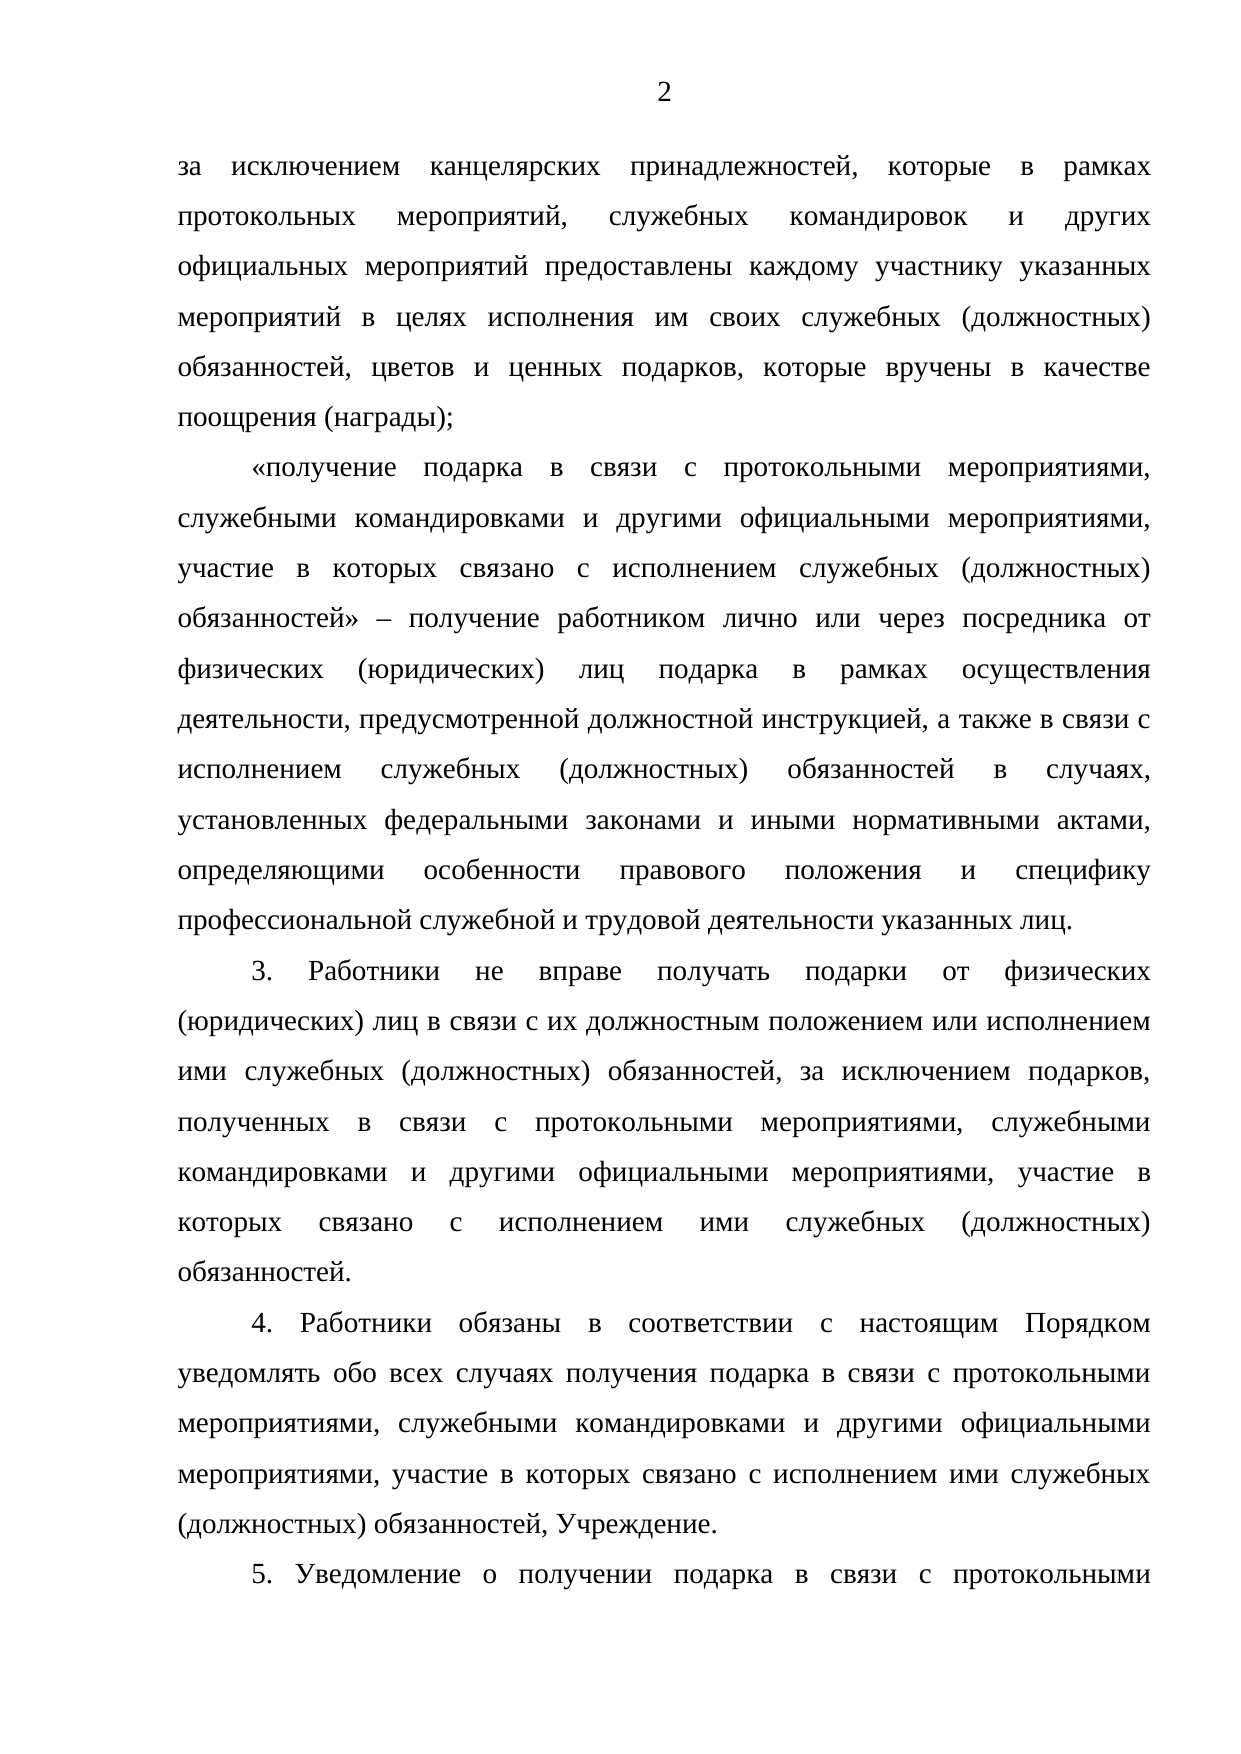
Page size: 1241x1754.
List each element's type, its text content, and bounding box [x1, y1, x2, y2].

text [177, 1556, 1152, 1590]
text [177, 148, 1152, 433]
text «получение подарка в связи с протокольными мероприятиями, служебными командировками и другими официальными мероприятиями, участие в которых связано с исполнением служебных (должностных) обязанностей» – получение работником лично или через посредника от физических (юридических) лиц подарка в рамках осуществления деятельности, предусмотренной должностной инструкцией, а также в связи с исполнением служебных (должностных) обязанностей в случаях, установленных федеральными законами и иными нормативными актами, определяющими особенности правового положения и специфику профессиональной служебной и трудовой деятельности указанных лиц. [177, 449, 1152, 936]
text 3. Работники не вправе получать подарки от физических (юридических) лиц в связи с их должностным положением или исполнением ими служебных (должностных) обязанностей, за исключением подарков, полученных в связи с протокольными мероприятиями, служебными командировками и другими официальными мероприятиями, участие в которых связано с исполнением ими служебных (должностных) обязанностей. [177, 953, 1152, 1288]
text 4. Работники обязаны в соответствии с настоящим Порядком уведомлять обо всех случаях получения подарка в связи с протокольными мероприятиями, служебными командировками и другими официальными мероприятиями, участие в которых связано с исполнением ими служебных (должностных) обязанностей, Учреждение. [177, 1305, 1152, 1540]
